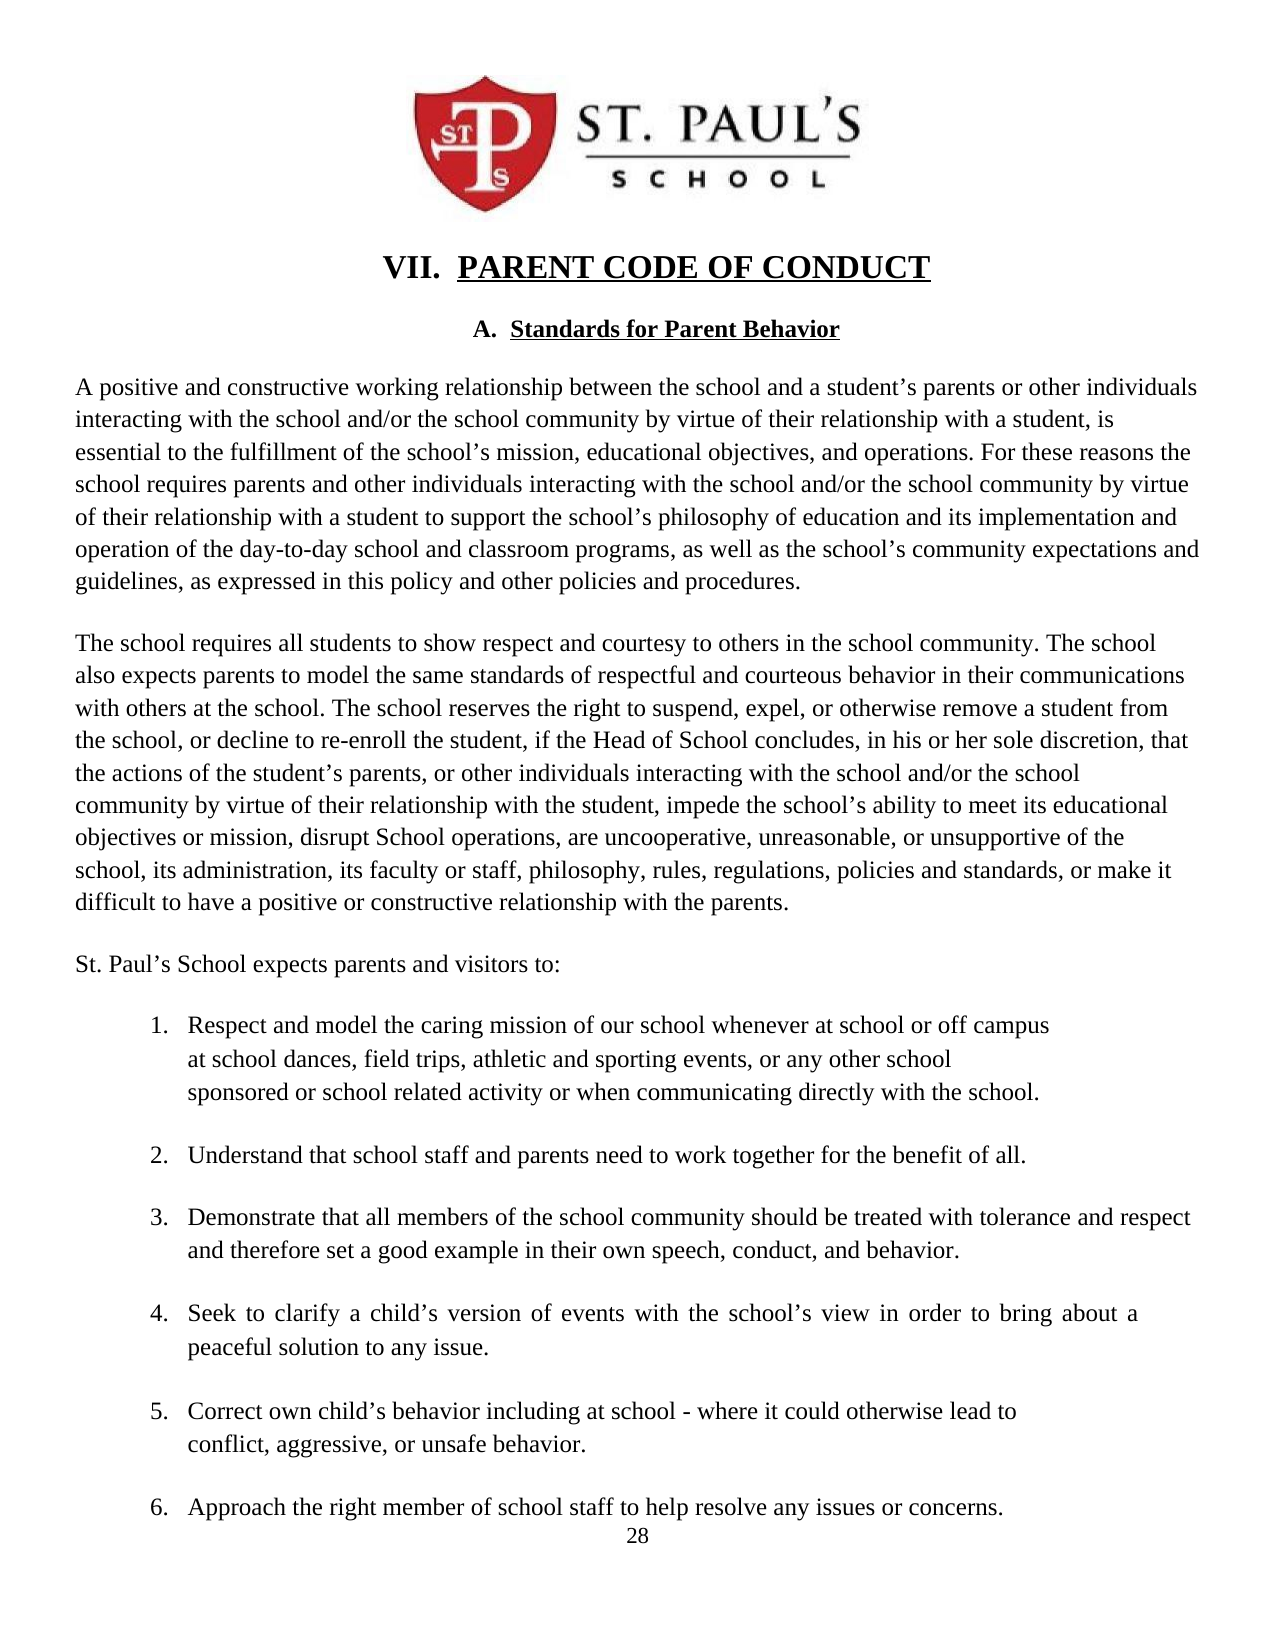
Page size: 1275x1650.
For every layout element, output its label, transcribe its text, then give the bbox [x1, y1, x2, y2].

picture [406, 75, 869, 222]
text A positive and constructive working relationship between the school and a student’s parents or other individuals interacting with the school and/or the school community by virtue of their relationship with a student, is essential to the fulfillment of the school’s mission, educational objectives, and operations. For these reasons the school requires parents and other individuals interacting with the school and/or the school community by virtue of their relationship with a student to support the school’s philosophy of education and its implementation and operation of the day-to-day school and classroom programs, as well as the school’s community expectations and guidelines, as expressed in this policy and other policies and procedures. [75, 372, 1200, 595]
list Correct own child’s behavior including at school - where it could otherwise lead to conflict, aggressive, or unsafe behavior. [150, 1396, 1087, 1458]
text St. Paul’s School expects parents and visitors to: [75, 949, 1200, 977]
list Approach the right member of school staff to help resolve any issues or concerns. [150, 1492, 1200, 1521]
subtitle Standards for Parent Behavior [112, 314, 1200, 343]
list Seek to clarify a child’s version of events with the school’s view in order to bring about a peaceful solution to any issue. [150, 1298, 1140, 1361]
list Understand that school staff and parents need to work together for the benefit of all. [150, 1140, 1200, 1169]
text The school requires all students to show respect and courtesy to others in the school community. The school also expects parents to model the same standards of respectful and courteous behavior in their communications with others at the school. The school reserves the right to suspend, expel, or otherwise remove a student from the school, or decline to re-enroll the student, if the Head of School concludes, in his or her sole discretion, that the actions of the student’s parents, or other individuals interacting with the school and/or the school community by virtue of their relationship with the student, impede the school’s ability to meet its educational objectives or mission, disrupt School operations, are uncooperative, unreasonable, or unsupportive of the school, its administration, its faculty or staff, philosophy, rules, regulations, policies and standards, or make it difficult to have a positive or constructive relationship with the parents. [75, 628, 1200, 916]
list Respect and model the caring mission of our school whenever at school or off campus at school dances, field trips, athletic and sporting events, or any other school sponsored or school related activity or when communicating directly with the school. [150, 1010, 1057, 1106]
list Demonstrate that all members of the school community should be treated with tolerance and respect and therefore set a good example in their own speech, conduct, and behavior. [150, 1202, 1192, 1264]
subtitle PARENT CODE OF CONDUCT [112, 247, 1200, 285]
